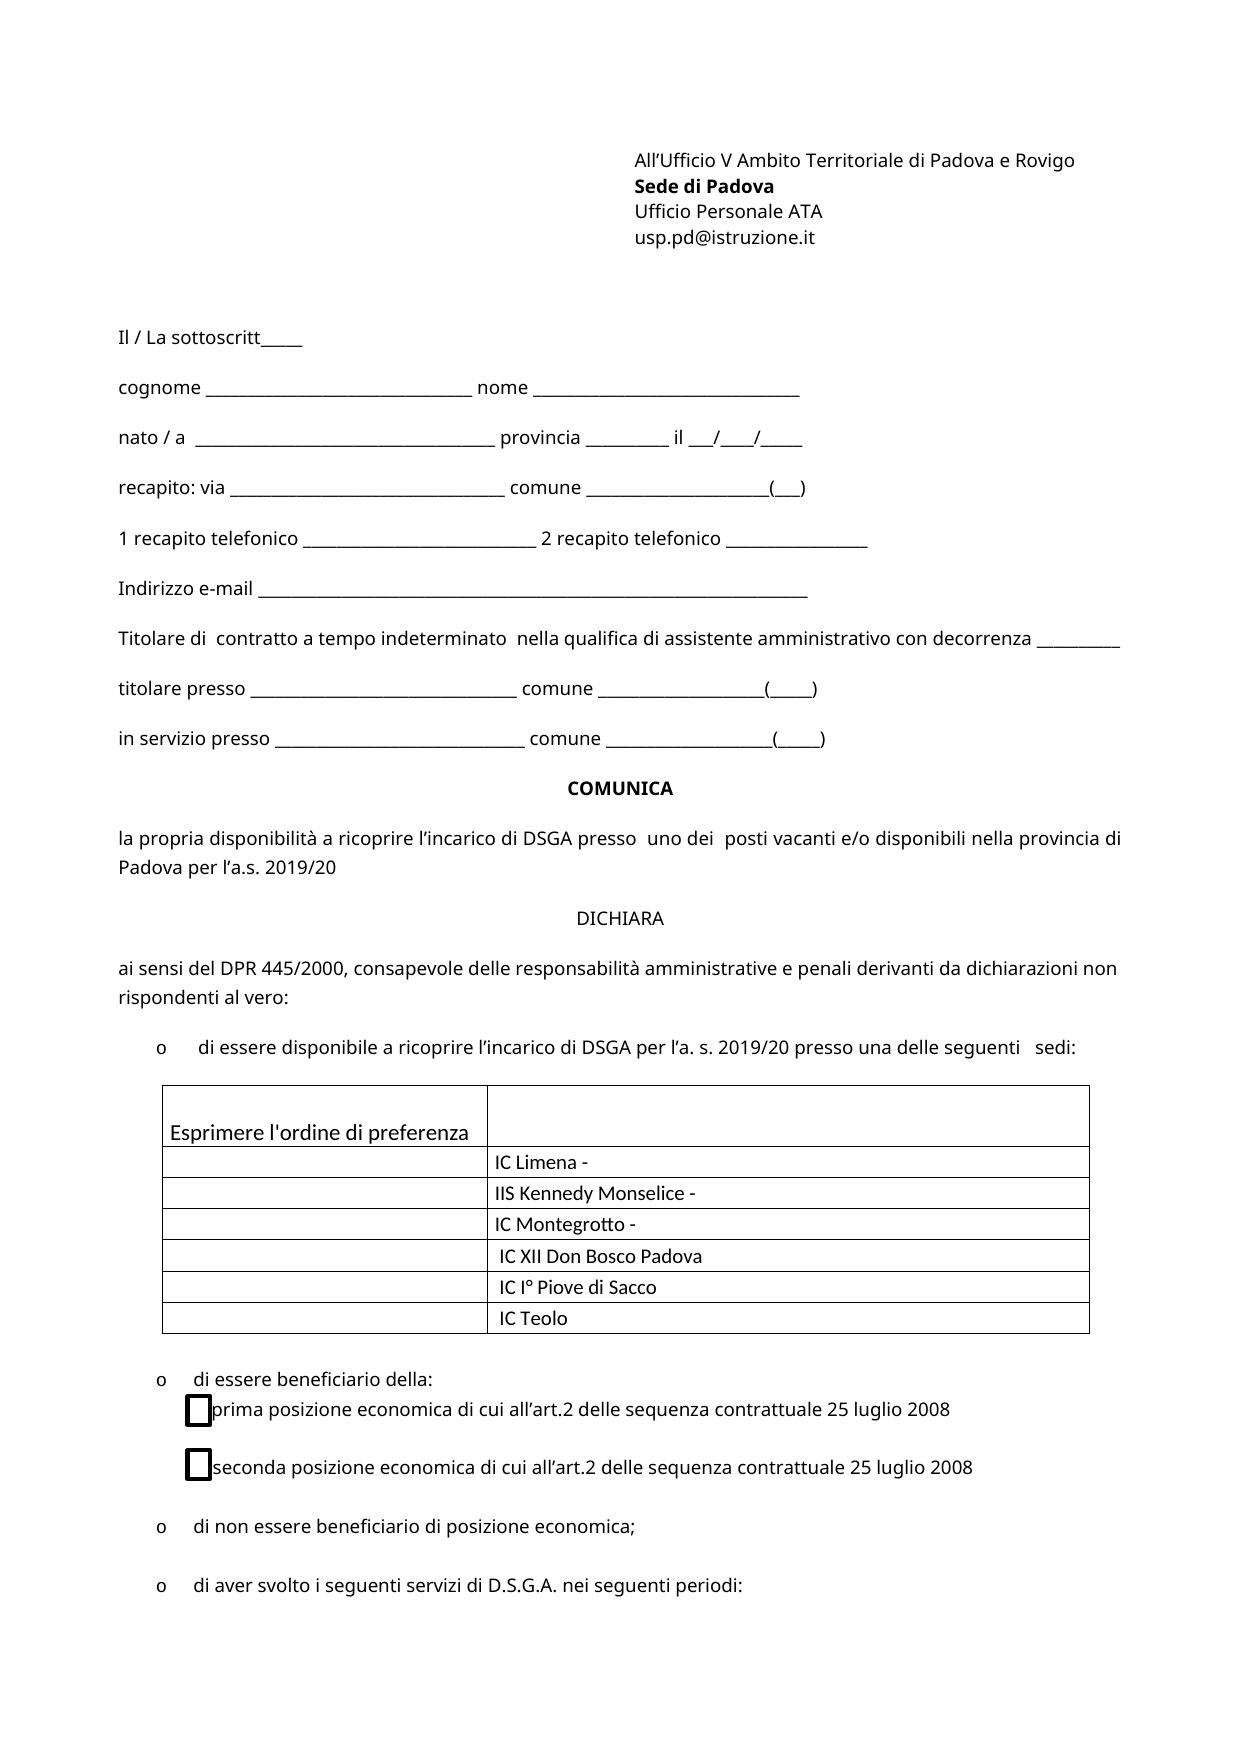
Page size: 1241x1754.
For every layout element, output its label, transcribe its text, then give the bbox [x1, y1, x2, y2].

table_cell [163, 1240, 487, 1271]
table_cell [163, 1272, 487, 1302]
table_cell IC I° Piove di Sacco [488, 1272, 1089, 1302]
table_cell [163, 1303, 487, 1333]
text cognome ________________________________ nome ________________________________ [118, 374, 1122, 400]
text DICHIARA [118, 905, 1122, 930]
text recapito: via _________________________________ comune ______________________(___) [118, 475, 1122, 500]
table_cell IC Montegrotto - [488, 1209, 1089, 1239]
list di essere disponibile a ricoprire l’incarico di DSGA per l’a. s. 2019/20 presso una delle seguenti sedi: [156, 1034, 1122, 1060]
text in servizio presso ______________________________ comune ____________________(_____) [118, 725, 1122, 751]
text 1 recapito telefonico ____________________________ 2 recapito telefonico _________________ [118, 525, 1122, 550]
text All’Ufficio V Ambito Territoriale di Padova e Rovigo [561, 148, 1122, 173]
list seconda posizione economica di cui all’art.2 delle sequenza contrattuale 25 luglio 2008 [212, 1454, 1122, 1480]
table_cell IC Teolo [488, 1303, 1089, 1333]
text COMUNICA [118, 775, 1122, 801]
table_cell [163, 1178, 487, 1208]
table_cell IC Limena - [488, 1147, 1089, 1177]
list di essere beneficiario della: [156, 1366, 1122, 1392]
text Indirizzo e-mail __________________________________________________________________ [118, 575, 1122, 600]
list di non essere beneficiario di posizione economica; [156, 1513, 1122, 1539]
text titolare presso ________________________________ comune ____________________(_____) [118, 675, 1122, 701]
list _ prima posizione economica di cui all’art.2 delle sequenza contrattuale 25 luglio 2008 [212, 1396, 1122, 1421]
text la propria disponibilità a ricoprire l’incarico di DSGA presso uno dei posti vacanti e/o disponibili nella provincia di Padova per l’a.s. 2019/20 [118, 825, 1122, 880]
text Il / La sottoscritt_____ [118, 324, 1122, 350]
text Ufficio Personale ATA [561, 199, 1122, 224]
table_cell [163, 1209, 487, 1239]
text ai sensi del DPR 445/2000, consapevole delle responsabilità amministrative e penali derivanti da dichiarazioni non rispondenti al vero: [118, 955, 1122, 1010]
table_cell IIS Kennedy Monselice - [488, 1178, 1089, 1208]
table_header Esprimere l'ordine di preferenza [163, 1086, 487, 1146]
text Sede di Padova [561, 173, 1122, 199]
list di aver svolto i seguenti servizi di D.S.G.A. nei seguenti periodi: [156, 1572, 1122, 1598]
table_header [488, 1086, 1089, 1146]
text Titolare di contratto a tempo indeterminato nella qualifica di assistente amministrativo con decorrenza __________ [118, 625, 1122, 651]
text usp.pd@istruzione.it [561, 224, 1122, 250]
table_cell IC XII Don Bosco Padova [488, 1240, 1089, 1271]
table_cell [163, 1147, 487, 1177]
text nato / a ____________________________________ provincia __________ il ___/____/_____ [118, 424, 1122, 450]
